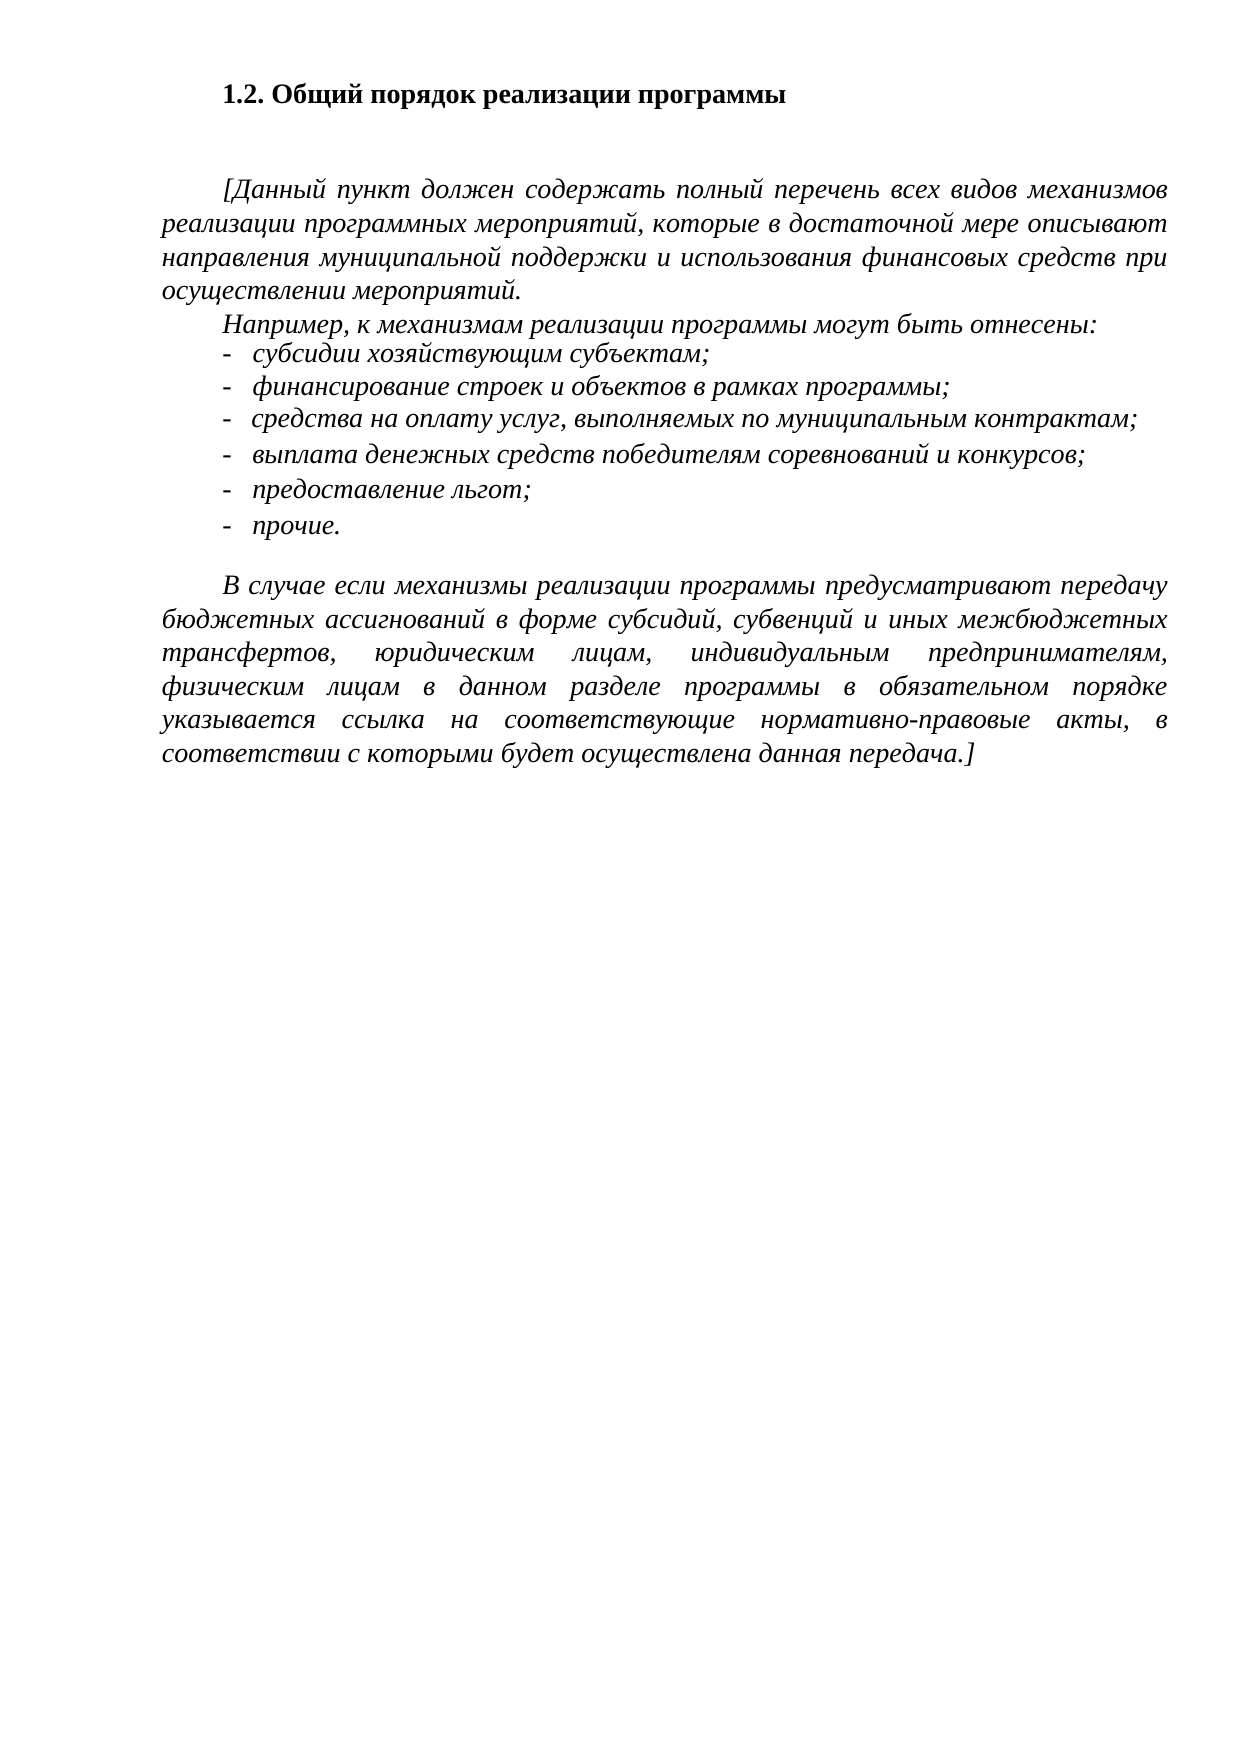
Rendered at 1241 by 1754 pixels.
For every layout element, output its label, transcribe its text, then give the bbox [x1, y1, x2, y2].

text В случае если механизмы реализации программы предусматривают передачу бюджетных ассигнований в форме субсидий, субвенций и иных межбюджетных трансфертов, юридическим лицам, индивидуальным предпринимателям, физическим лицам в данном разделе программы в обязательном порядке указывается ссылка на соответствующие нормативно-правовые акты, в соответствии с которыми будет осуществлена данная передача.] [162, 568, 1169, 769]
list средства на оплату услуг, выполняемых по муниципальным контрактам; [162, 401, 1169, 435]
list финансирование строек и объектов в рамках программы; [162, 373, 1171, 401]
text Например, к механизмам реализации программы могут быть отнесены: [162, 306, 1171, 340]
list выплата денежных средств победителям соревнований и конкурсов; [162, 435, 1171, 470]
text 1.2. Общий порядок реализации программы [162, 81, 1171, 109]
text [Данный пункт должен содержать полный перечень всех видов механизмов реализации программных мероприятий, которые в достаточной мере описывают направления муниципальной поддержки и использования финансовых средств при осуществлении мероприятий. [162, 172, 1169, 306]
list предоставление льгот; [162, 470, 1171, 506]
list субсидии хозяйствующим субъектам; [162, 340, 1171, 368]
list прочие. [162, 506, 1171, 541]
